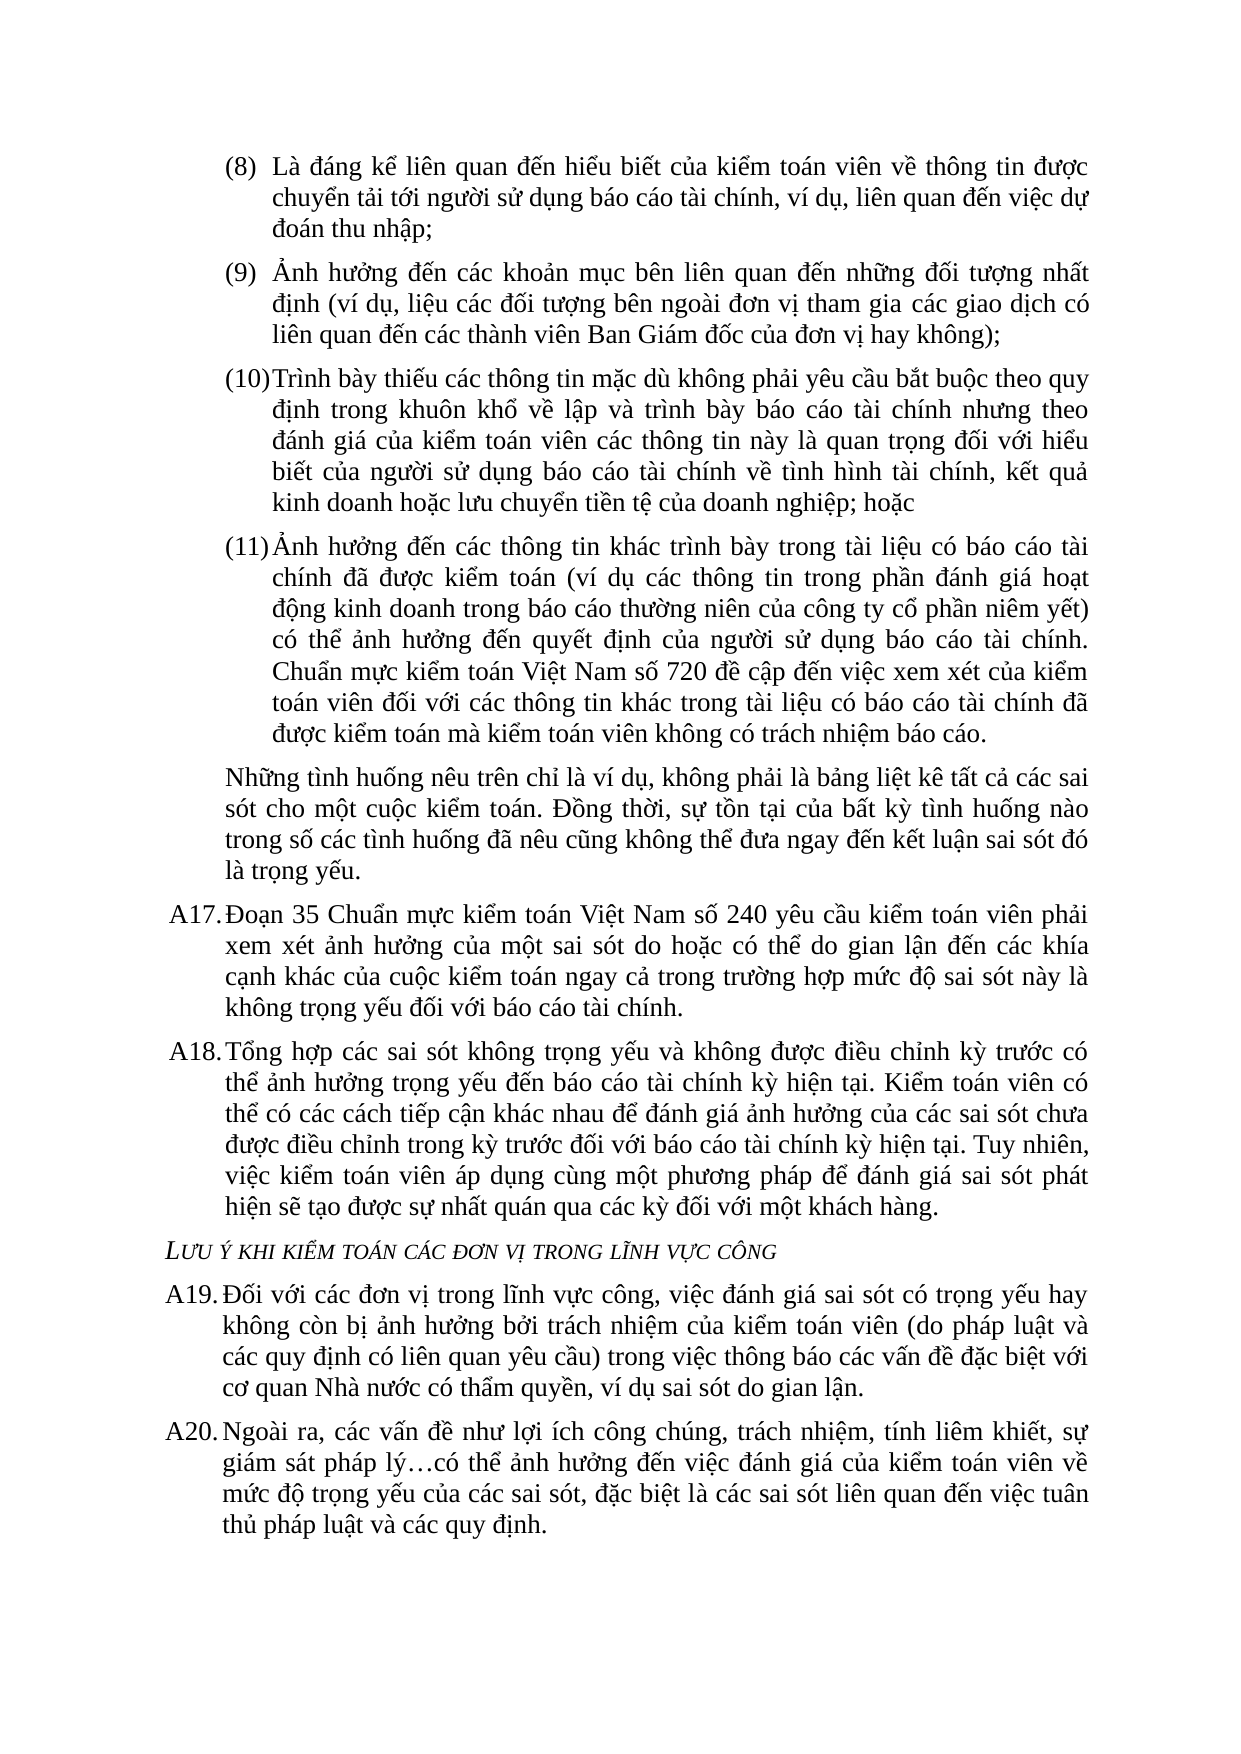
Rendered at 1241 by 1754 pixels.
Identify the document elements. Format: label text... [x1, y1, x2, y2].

text A18. Tổng hợp các sai sót không trọng yếu và không được điều chỉnh kỳ trước có thể ảnh hưởng trọng yếu đến báo cáo tài chính kỳ hiện tại. Kiểm toán viên có thể có các cách tiếp cận khác nhau để đánh giá ảnh hưởng của các sai sót chưa được điều chỉnh trong kỳ trước đối với báo cáo tài chính kỳ hiện tại. Tuy nhiên, việc kiểm toán viên áp dụng cùng một phương pháp để đánh giá sai sót phát hiện sẽ tạo được sự nhất quán qua các kỳ đối với một khách hàng. [169, 1035, 1090, 1222]
text A20. Ngoài ra, các vấn đề như lợi ích công chúng, trách nhiệm, tính liêm khiết, sự giám sát pháp lý…có thể ảnh hưởng đến việc đánh giá của kiểm toán viên về mức độ trọng yếu của các sai sót, đặc biệt là các sai sót liên quan đến việc tuân thủ pháp luật và các quy định. [165, 1415, 1090, 1539]
list Là đáng kể liên quan đến hiểu biết của kiểm toán viên về thông tin được chuyển tải tới người sử dụng báo cáo tài chính, ví dụ, liên quan đến việc dự đoán thu nhập; [225, 150, 1090, 243]
text Những tình huống nêu trên chỉ là ví dụ, không phải là bảng liệt kê tất cả các sai sót cho một cuộc kiểm toán. Đồng thời, sự tồn tại của bất kỳ tình huống nào trong số các tình huống đã nêu cũng không thể đưa ngay đến kết luận sai sót đó là trọng yếu. [225, 761, 1090, 885]
text A19. Đối với các đơn vị trong lĩnh vực công, việc đánh giá sai sót có trọng yếu hay không còn bị ảnh hưởng bởi trách nhiệm của kiểm toán viên (do pháp luật và các quy định có liên quan yêu cầu) trong việc thông báo các vấn đề đặc biệt với cơ quan Nhà nước có thẩm quyền, ví dụ sai sót do gian lận. [165, 1278, 1090, 1402]
list Ảnh hưởng đến các thông tin khác trình bày trong tài liệu có báo cáo tài chính đã được kiểm toán (ví dụ các thông tin trong phần đánh giá hoạt động kinh doanh trong báo cáo thường niên của công ty cổ phần niêm yết) có thể ảnh hưởng đến quyết định của người sử dụng báo cáo tài chính. Chuẩn mực kiểm toán Việt Nam số 720 đề cập đến việc xem xét của kiểm toán viên đối với các thông tin khác trong tài liệu có báo cáo tài chính đã được kiểm toán mà kiểm toán viên không có trách nhiệm báo cáo. [225, 530, 1090, 748]
text A17. Đoạn 35 Chuẩn mực kiểm toán Việt Nam số 240 yêu cầu kiểm toán viên phải xem xét ảnh hưởng của một sai sót do hoặc có thể do gian lận đến các khía cạnh khác của cuộc kiểm toán ngay cả trong trường hợp mức độ sai sót này là không trọng yếu đối với báo cáo tài chính. [169, 898, 1090, 1022]
list Trình bày thiếu các thông tin mặc dù không phải yêu cầu bắt buộc theo quy định trong khuôn khổ về lập và trình bày báo cáo tài chính nhưng theo đánh giá của kiểm toán viên các thông tin này là quan trọng đối với hiểu biết của người sử dụng báo cáo tài chính về tình hình tài chính, kết quả kinh doanh hoặc lưu chuyển tiền tệ của doanh nghiệp; hoặc [225, 362, 1090, 518]
list Ảnh hưởng đến các khoản mục bên liên quan đến những đối tượng nhất định (ví dụ, liệu các đối tượng bên ngoài đơn vị tham gia các giao dịch có liên quan đến các thành viên Ban Giám đốc của đơn vị hay không); [225, 256, 1090, 349]
text Lưu ý khi kiểm toán các đơn vị trong lĩnh vực công [165, 1234, 1090, 1265]
